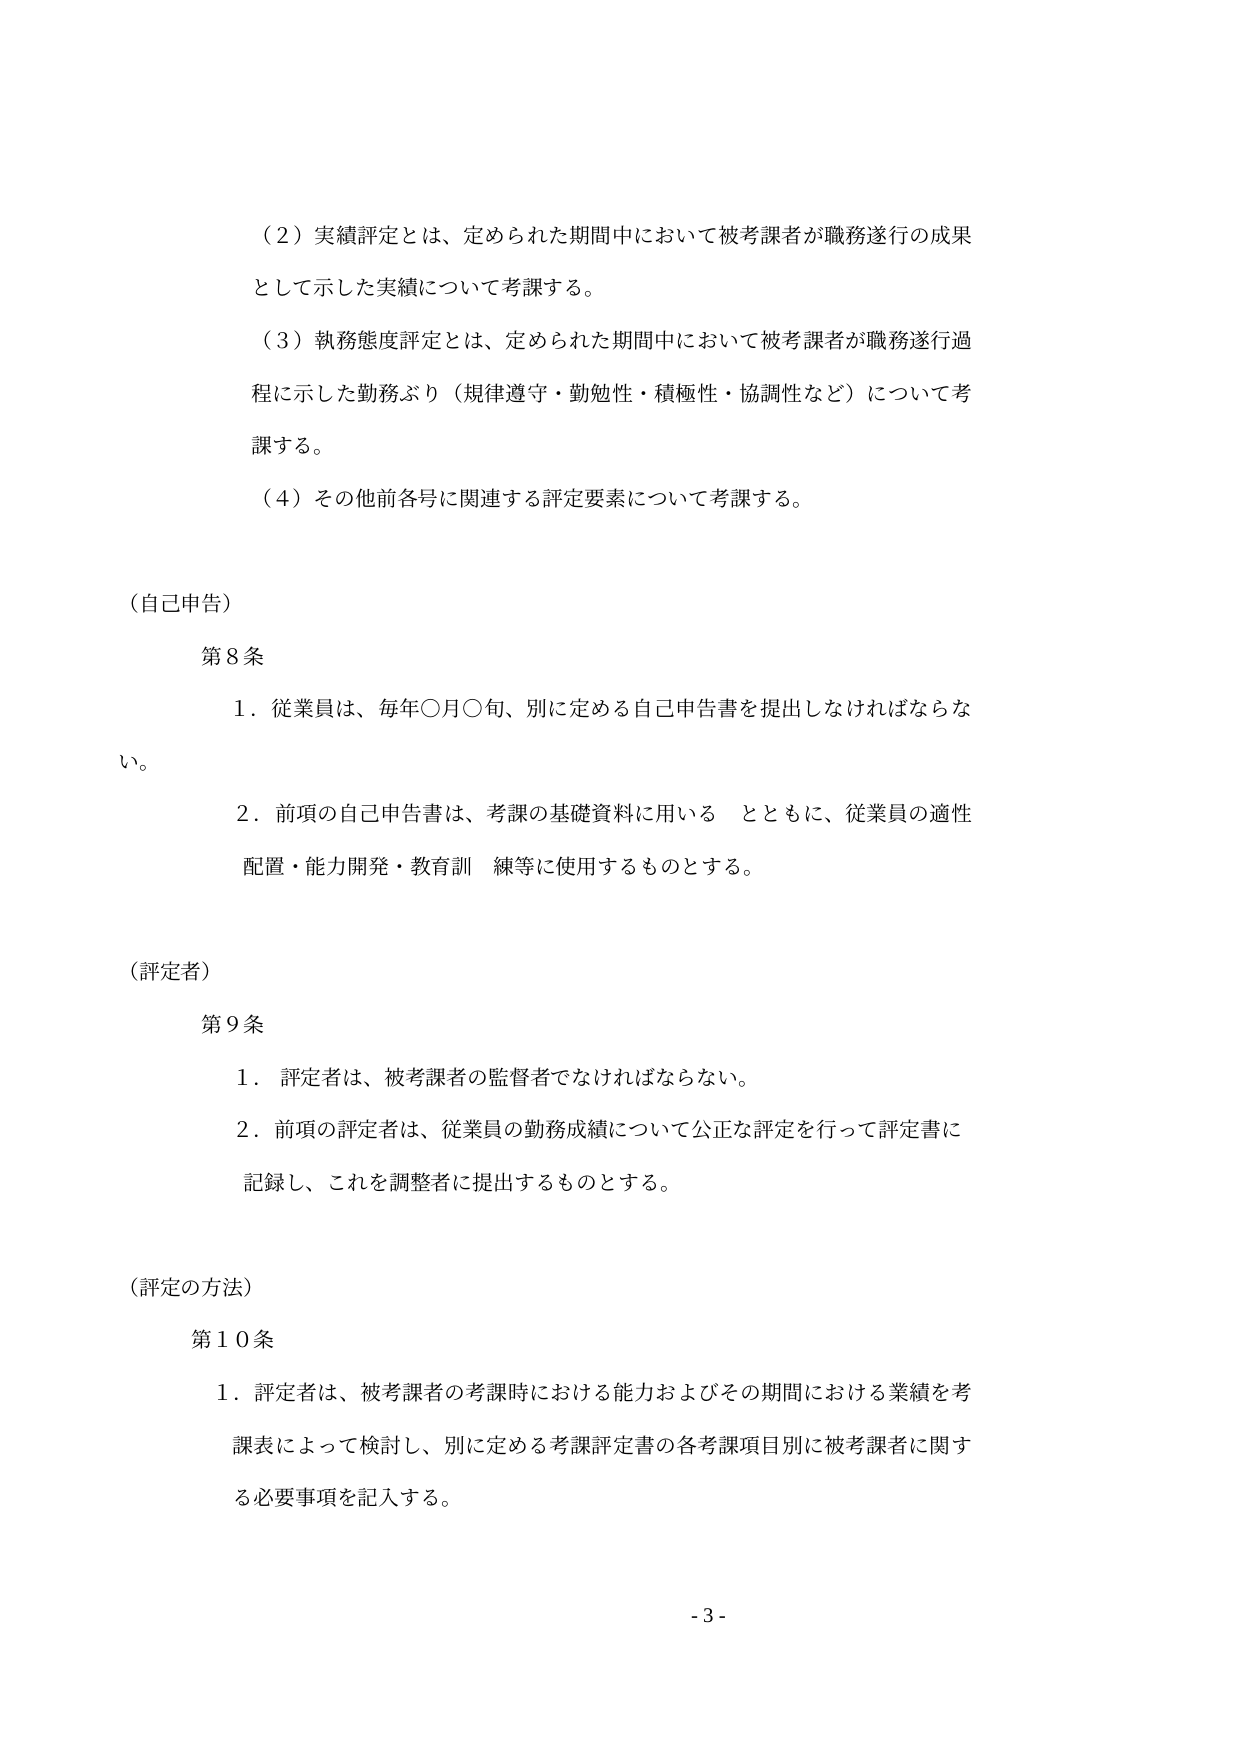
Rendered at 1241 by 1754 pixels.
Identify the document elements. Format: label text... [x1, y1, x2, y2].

text （２）実績評定とは、定められた期間中において被考課者が職務遂行の成果として示した実績について考課する。 [251, 208, 974, 313]
text （自己申告） [118, 576, 974, 629]
text 記録し、これを調整者に提出するものとする。 [118, 1155, 974, 1207]
text ２．前項の自己申告書は、考課の基礎資料に用いる とともに、従業員の適性配置・能力開発・教育訓 練等に使用するものとする。 [233, 787, 974, 892]
text （４）その他前各号に関連する評定要素について考課する。 [251, 471, 974, 523]
text 第１０条 [118, 1313, 974, 1365]
text ２．前項の評定者は、従業員の勤務成績について公正な評定を行って評定書に [118, 1102, 974, 1155]
text （３）執務態度評定とは、定められた期間中において被考課者が職務遂行過程に示した勤務ぶり（規律遵守・勤勉性・積極性・協調性など）について考課する。 [251, 313, 974, 471]
text 第９条 [118, 997, 974, 1049]
text 第８条 [118, 629, 974, 681]
text （評定の方法） [118, 1260, 974, 1313]
text （評定者） [118, 944, 974, 997]
text １．従業員は、毎年○月○旬、別に定める自己申告書を提出しなければならない。 [118, 681, 974, 787]
text １． 評定者は、被考課者の監督者でなければならない。 [118, 1049, 974, 1102]
text １．評定者は、被考課者の考課時における能力およびその期間における業績を考課表によって検討し、別に定める考課評定書の各考課項目別に被考課者に関する必要事項を記入する。 [212, 1365, 974, 1523]
